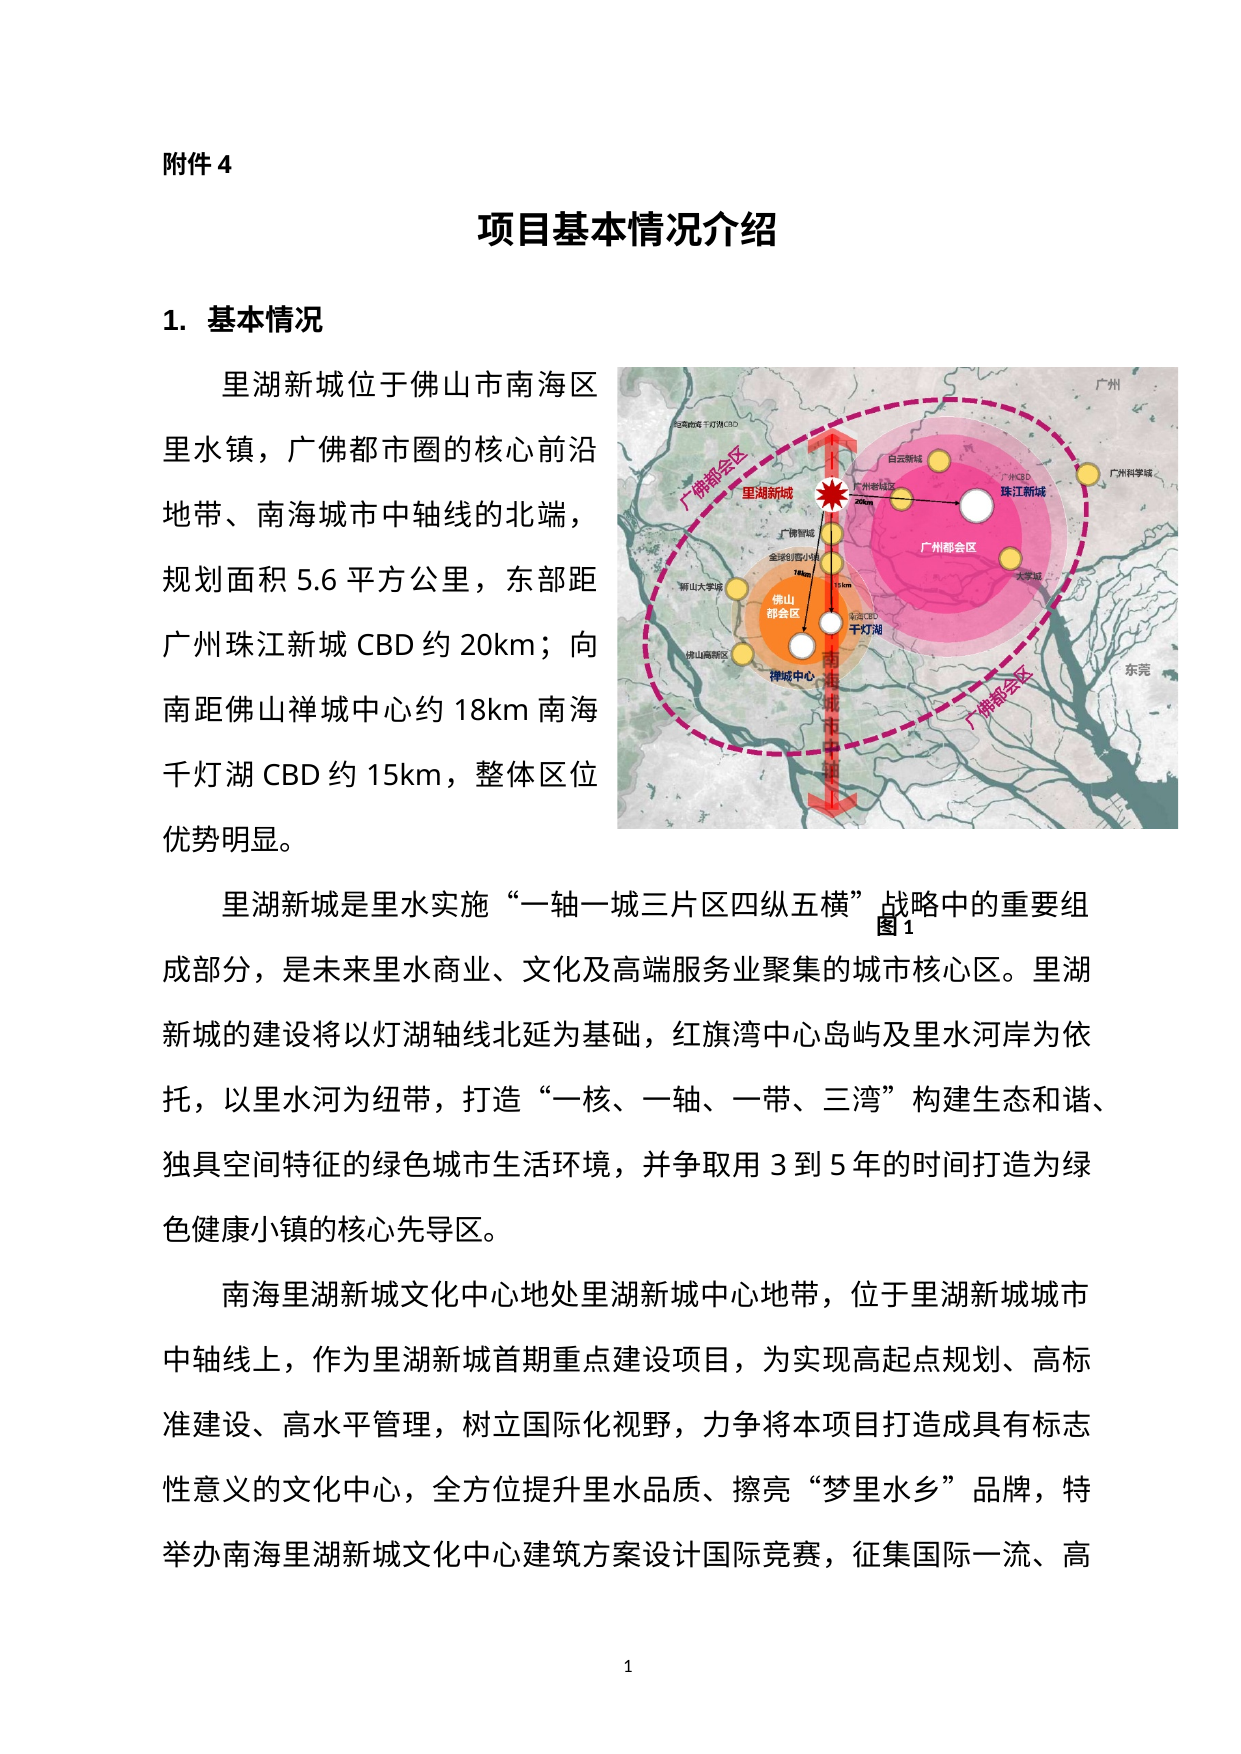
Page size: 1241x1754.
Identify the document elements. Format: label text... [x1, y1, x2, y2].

text 附件4 [162, 130, 1093, 195]
list 基本情况 [162, 285, 1093, 350]
picture [617, 367, 1179, 829]
text 里湖新城是里水实施“一轴一城三片区四纵五横”战略中的重要组成部分，是未来里水商业、文化及高端服务业聚集的城市核心区。里湖新城的建设将以灯湖轴线北延为基础，红旗湾中心岛屿及里水河岸为依托，以里水河为纽带，打造“一核、一轴、一带、三湾”构建生态和谐、独具空间特征的绿色城市生活环境，并争取用3到5年的时间打造为绿色健康小镇的核心先导区。 [162, 870, 1093, 1260]
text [162, 1260, 1093, 1585]
text 项目基本情况介绍 [162, 195, 1093, 260]
